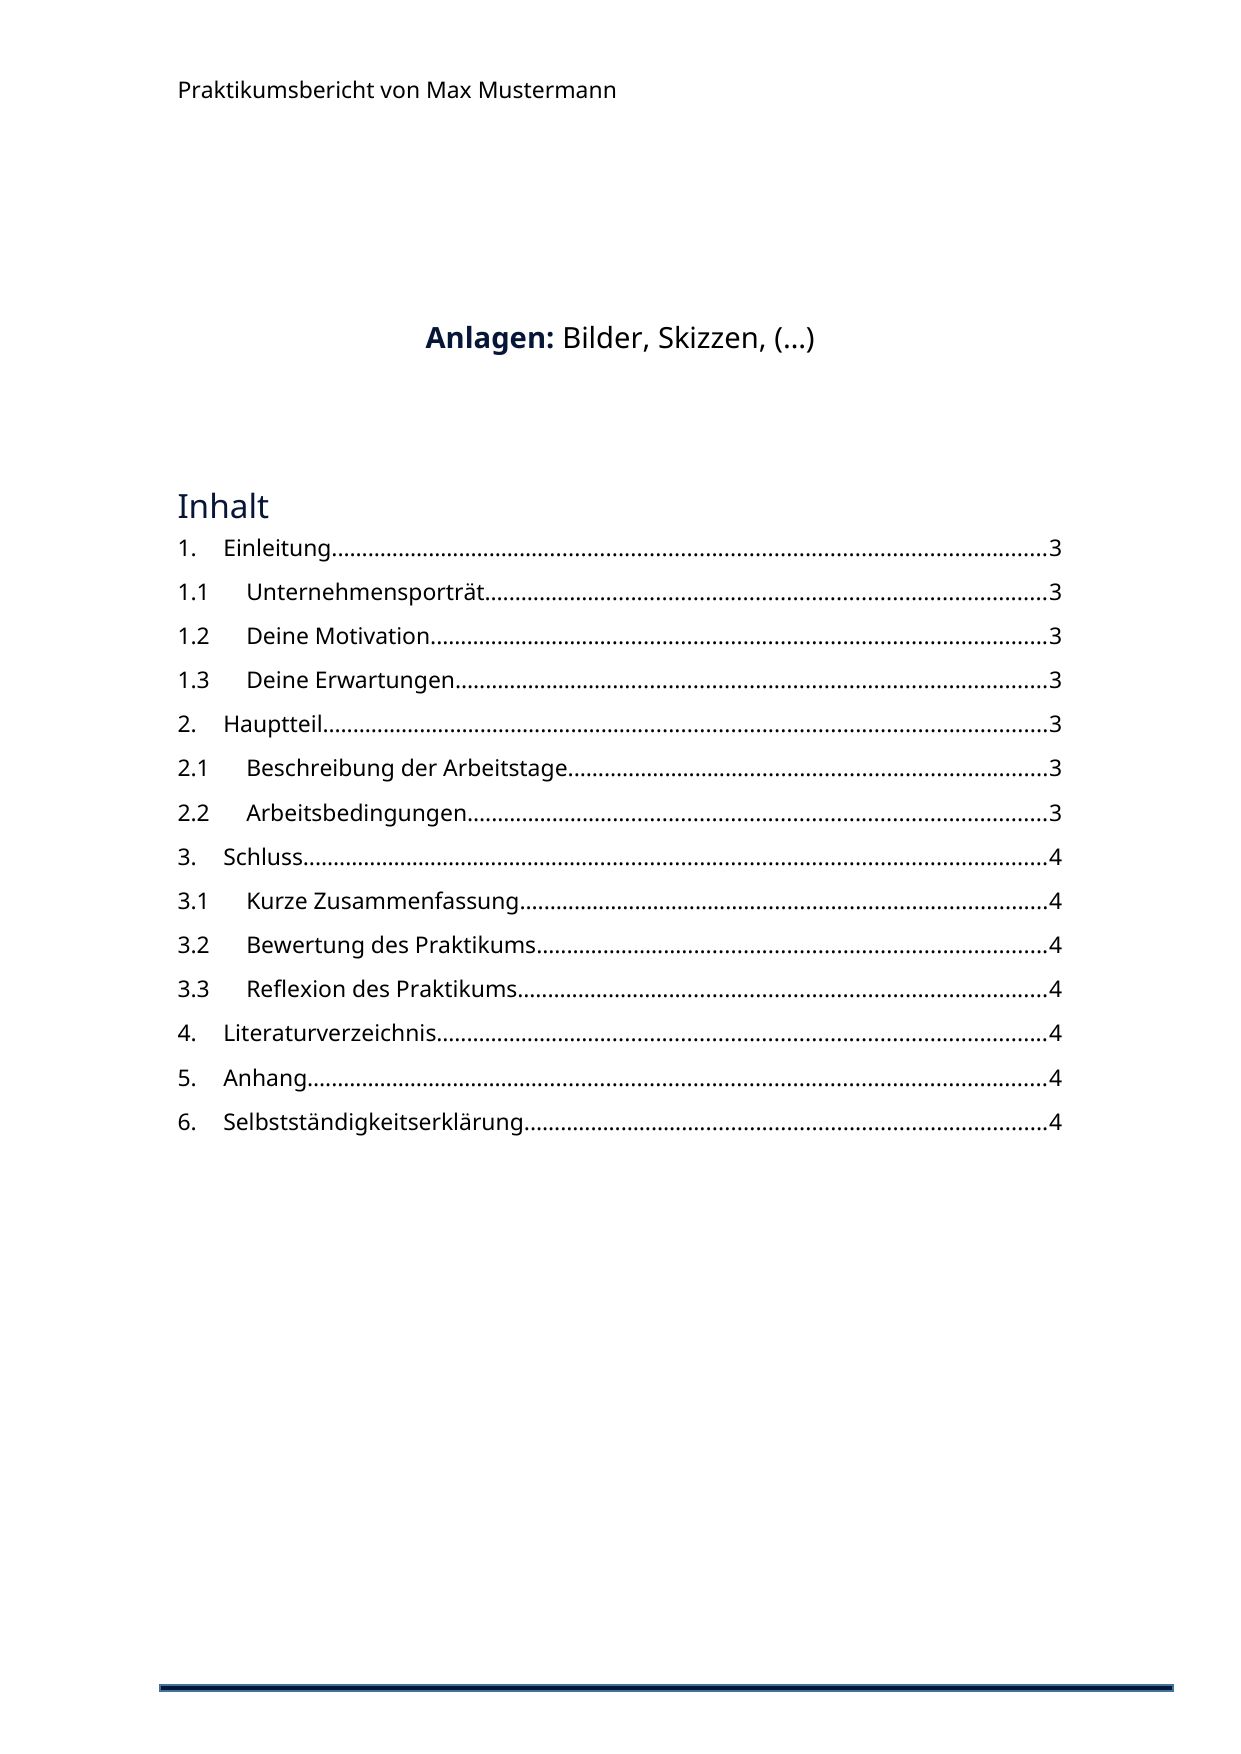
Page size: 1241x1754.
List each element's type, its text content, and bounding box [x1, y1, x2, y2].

text Anlagen: Bilder, Skizzen, (…) [177, 317, 1063, 357]
